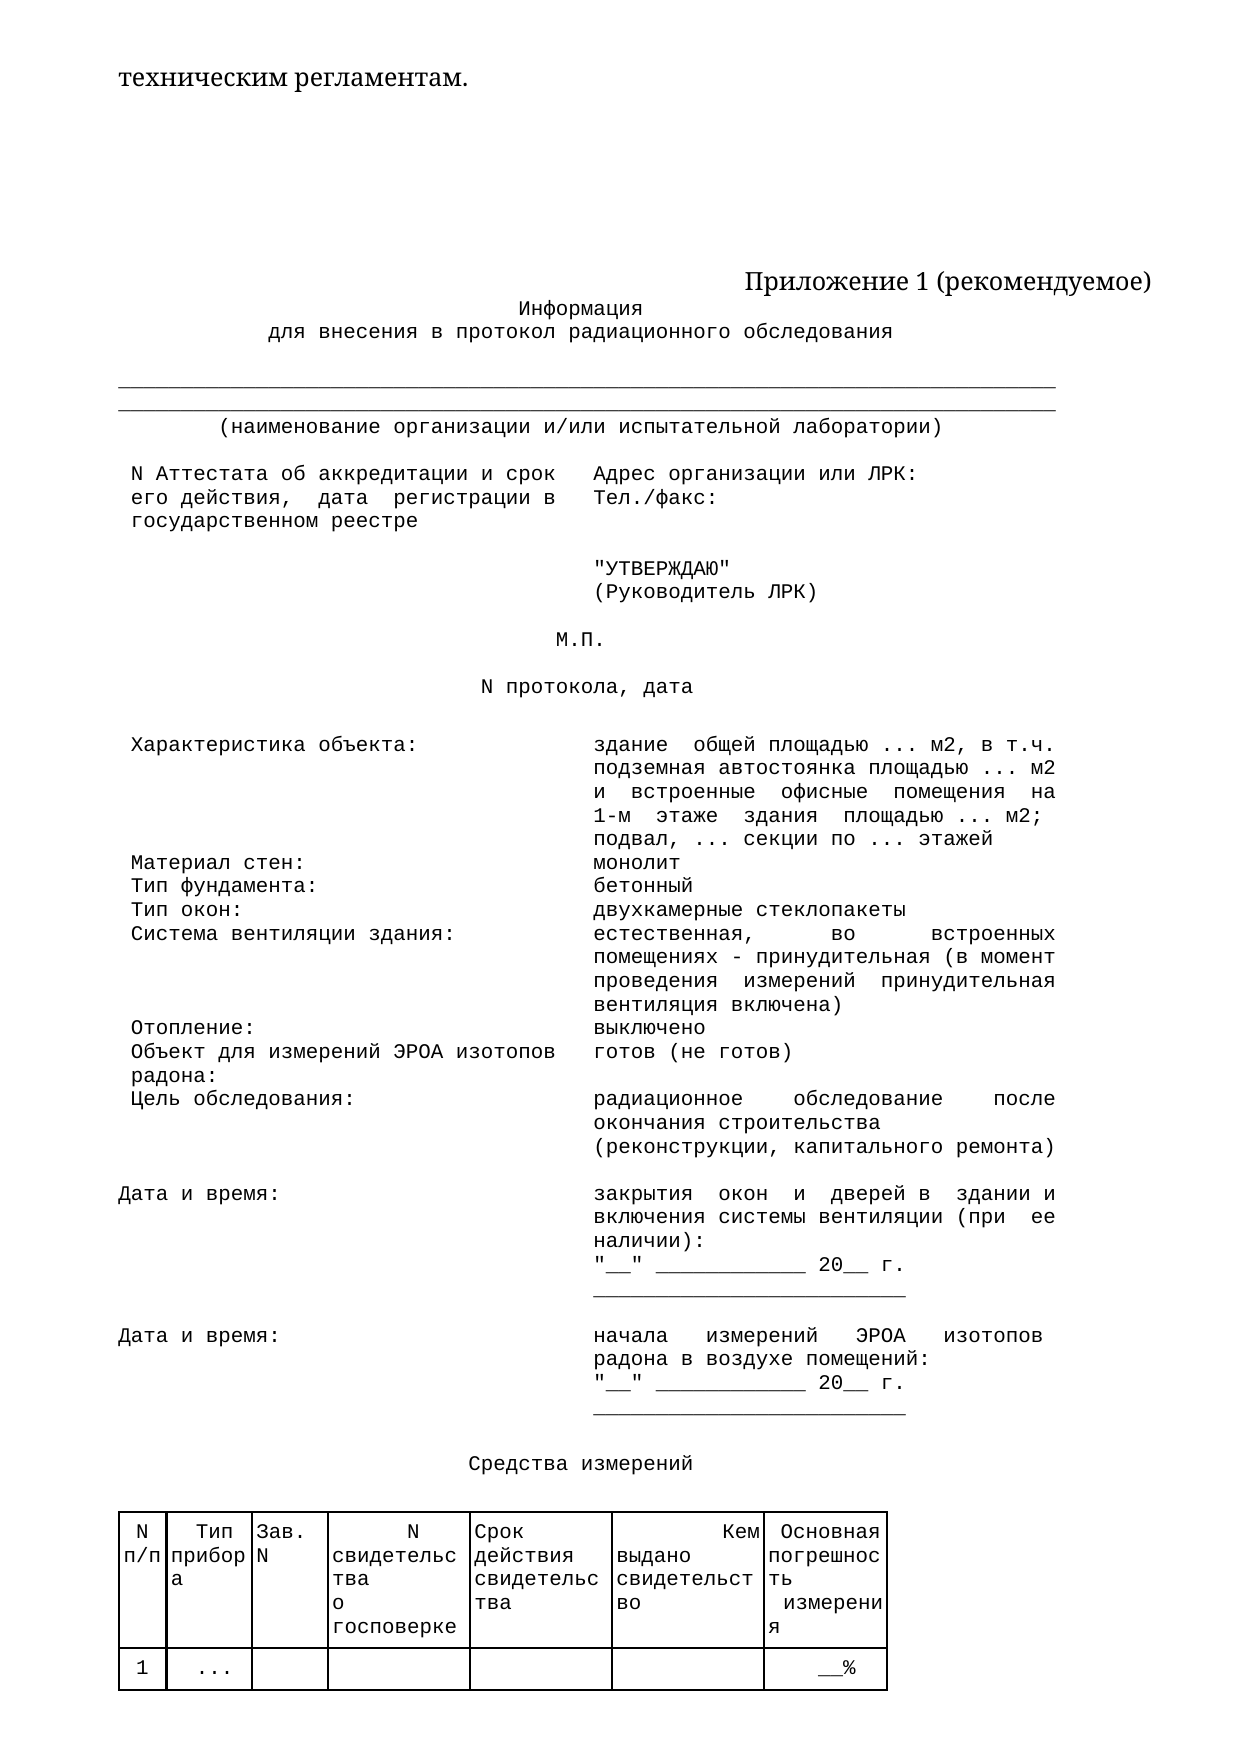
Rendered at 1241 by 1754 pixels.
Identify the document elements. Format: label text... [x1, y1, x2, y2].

text включения системы вентиляции (при ее [118, 1207, 1152, 1230]
text Система вентиляции здания: естественная, во встроенных [118, 923, 1152, 946]
text для внесения в протокол радиационного обследования [118, 321, 1152, 345]
text Цель обследования: радиационное обследование после [118, 1088, 1152, 1112]
table_cell ... [168, 1649, 251, 1688]
table_header Основная погрешность измерения [765, 1513, 886, 1647]
text _________________________ [118, 1277, 1152, 1301]
table_header N п/п [120, 1513, 165, 1647]
text 1-м этаже здания площадью ... м2; [118, 804, 1152, 828]
text ___________________________________________________________________________ [118, 392, 1152, 416]
table_cell [471, 1649, 611, 1688]
text вентиляция включена) [118, 994, 1152, 1017]
table_cell [613, 1649, 763, 1688]
text наличии): [118, 1230, 1152, 1254]
text (Руководитель ЛРК) [118, 581, 1152, 605]
text М.П. [118, 629, 1152, 652]
text Характеристика объекта: здание общей площадью ... м2, в т.ч. [118, 734, 1152, 757]
text ___________________________________________________________________________ [118, 368, 1152, 392]
table_cell __% [765, 1649, 886, 1688]
text Информация [118, 298, 1152, 321]
text Отопление: выключено [118, 1017, 1152, 1041]
text и встроенные офисные помещения на [118, 781, 1152, 804]
table_header Кем выдано свидетельство [613, 1513, 763, 1647]
text подвал, ... секции по ... этажей [118, 828, 1152, 852]
text радона в воздухе помещений: [118, 1348, 1152, 1372]
text Приложение 1 (рекомендуемое) [118, 263, 1152, 298]
table_cell [329, 1649, 469, 1688]
text Дата и время: начала измерений ЭРОА изотопов [118, 1325, 1152, 1348]
text _________________________ [118, 1396, 1152, 1419]
text окончания строительства [118, 1112, 1152, 1136]
text (наименование организации и/или испытательной лаборатории) [118, 416, 1152, 439]
text "__" ____________ 20__ г. [118, 1372, 1152, 1396]
table_header Тип прибора [168, 1513, 251, 1647]
text его действия, дата регистрации в Тел./факс: [118, 487, 1152, 510]
text подземная автостоянка площадью ... м2 [118, 757, 1152, 781]
text Дата и время: закрытия окон и дверей в здании и [118, 1183, 1152, 1207]
text Объект для измерений ЭРОА изотопов готов (не готов) [118, 1041, 1152, 1065]
text радона: [118, 1065, 1152, 1088]
table_cell [253, 1649, 327, 1688]
text "__" ____________ 20__ г. [118, 1254, 1152, 1277]
table_header Зав. N [253, 1513, 327, 1647]
table_cell 1 [120, 1649, 165, 1688]
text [118, 59, 1152, 93]
text Материал стен: монолит [118, 852, 1152, 876]
text N Аттестата об аккредитации и срок Адрес организации или ЛРК: [118, 463, 1152, 487]
text Тип окон: двухкамерные стеклопакеты [118, 899, 1152, 923]
text "УТВЕРЖДАЮ" [118, 558, 1152, 581]
text N протокола, дата [118, 676, 1152, 699]
text (реконструкции, капитального ремонта) [118, 1136, 1152, 1159]
text проведения измерений принудительная [118, 970, 1152, 994]
table_header Срок действия свидетельства [471, 1513, 611, 1647]
text государственном реестре [118, 510, 1152, 534]
table_header N свидетельства о госповерке [329, 1513, 469, 1647]
text помещениях - принудительная (в момент [118, 946, 1152, 970]
text Тип фундамента: бетонный [118, 876, 1152, 899]
text Средства измерений [118, 1453, 1152, 1477]
